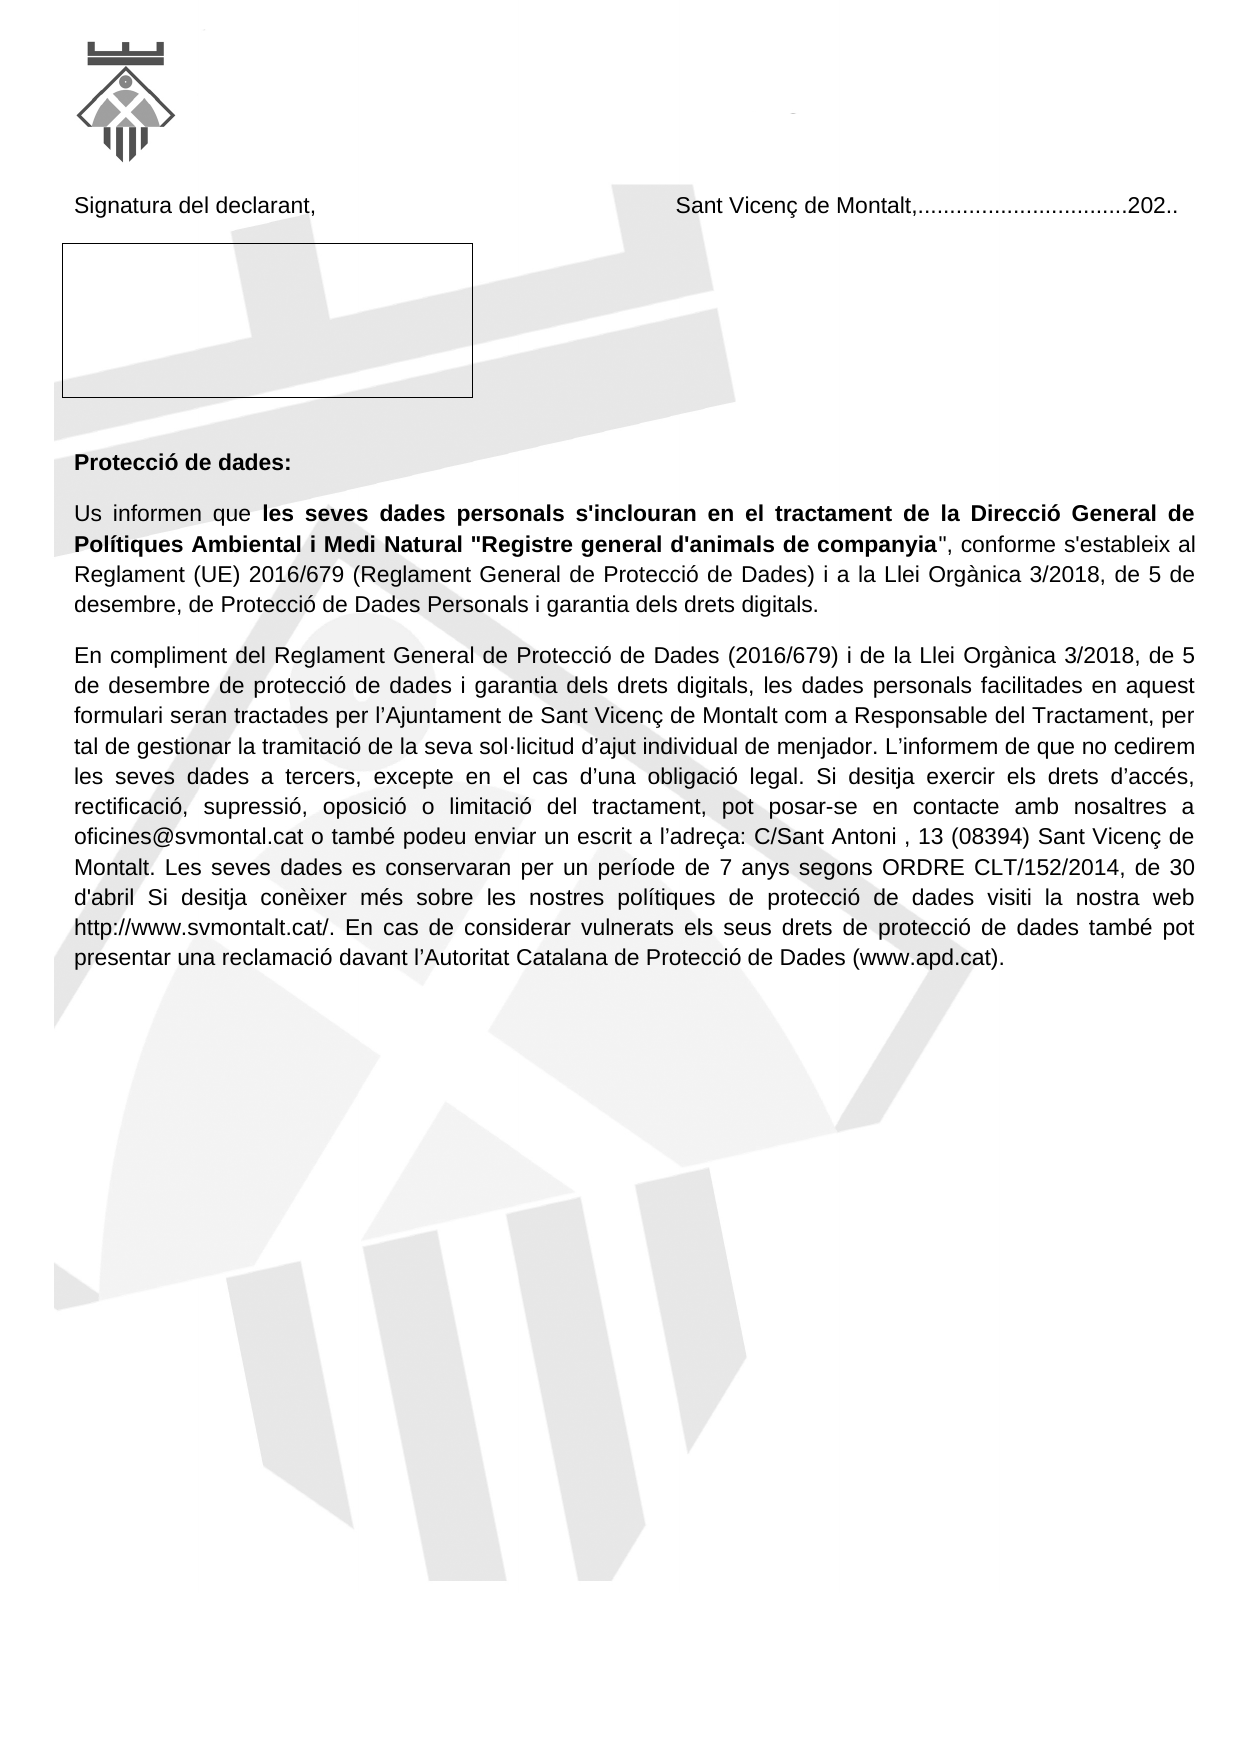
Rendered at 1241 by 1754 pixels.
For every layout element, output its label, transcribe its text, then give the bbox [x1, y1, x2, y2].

text Signatura del declarant, Sant Vicenç de Montalt,.................................202.. [74, 192, 1196, 218]
table_header [63, 244, 472, 397]
picture [38, 0, 1160, 1593]
text Us informen que les seves dades personals s'inclouran en el tractament de la Direcció General de Polítiques Ambiental i Medi Natural "Registre general d'animals de companyia", conforme s'estableix al Reglament (UE) 2016/679 (Reglament General de Protecció de Dades) i a la Llei Orgànica 3/2018, de 5 de desembre, de Protecció de Dades Personals i garantia dels drets digitals. [74, 500, 1196, 617]
text Protecció de dades: [74, 449, 1196, 476]
text En compliment del Reglament General de Protecció de Dades (2016/679) i de la Llei Orgànica 3/2018, de 5 de desembre de protecció de dades i garantia dels drets digitals, les dades personals facilitades en aquest formulari seran tractades per l’Ajuntament de Sant Vicenç de Montalt com a Responsable del Tractament, per tal de gestionar la tramitació de la seva sol·licitud d’ajut individual de menjador. L’informem de que no cedirem les seves dades a tercers, excepte en el cas d’una obligació legal. Si desitja exercir els drets d’accés, rectificació, supressió, oposició o limitació del tractament, pot posar-se en contacte amb nosaltres a oficines@svmontal.cat o també podeu enviar un escrit a l’adreça: C/Sant Antoni , 13 (08394) Sant Vicenç de Montalt. Les seves dades es conservaran per un període de 7 anys segons ORDRE CLT/152/2014, de 30 d'abril Si desitja conèixer més sobre les nostres polítiques de protecció de dades visiti la nostra web http://www.svmontalt.cat/. En cas de considerar vulnerats els seus drets de protecció de dades també pot presentar una reclamació davant l’Autoritat Catalana de Protecció de Dades (www.apd.cat). [74, 642, 1196, 970]
